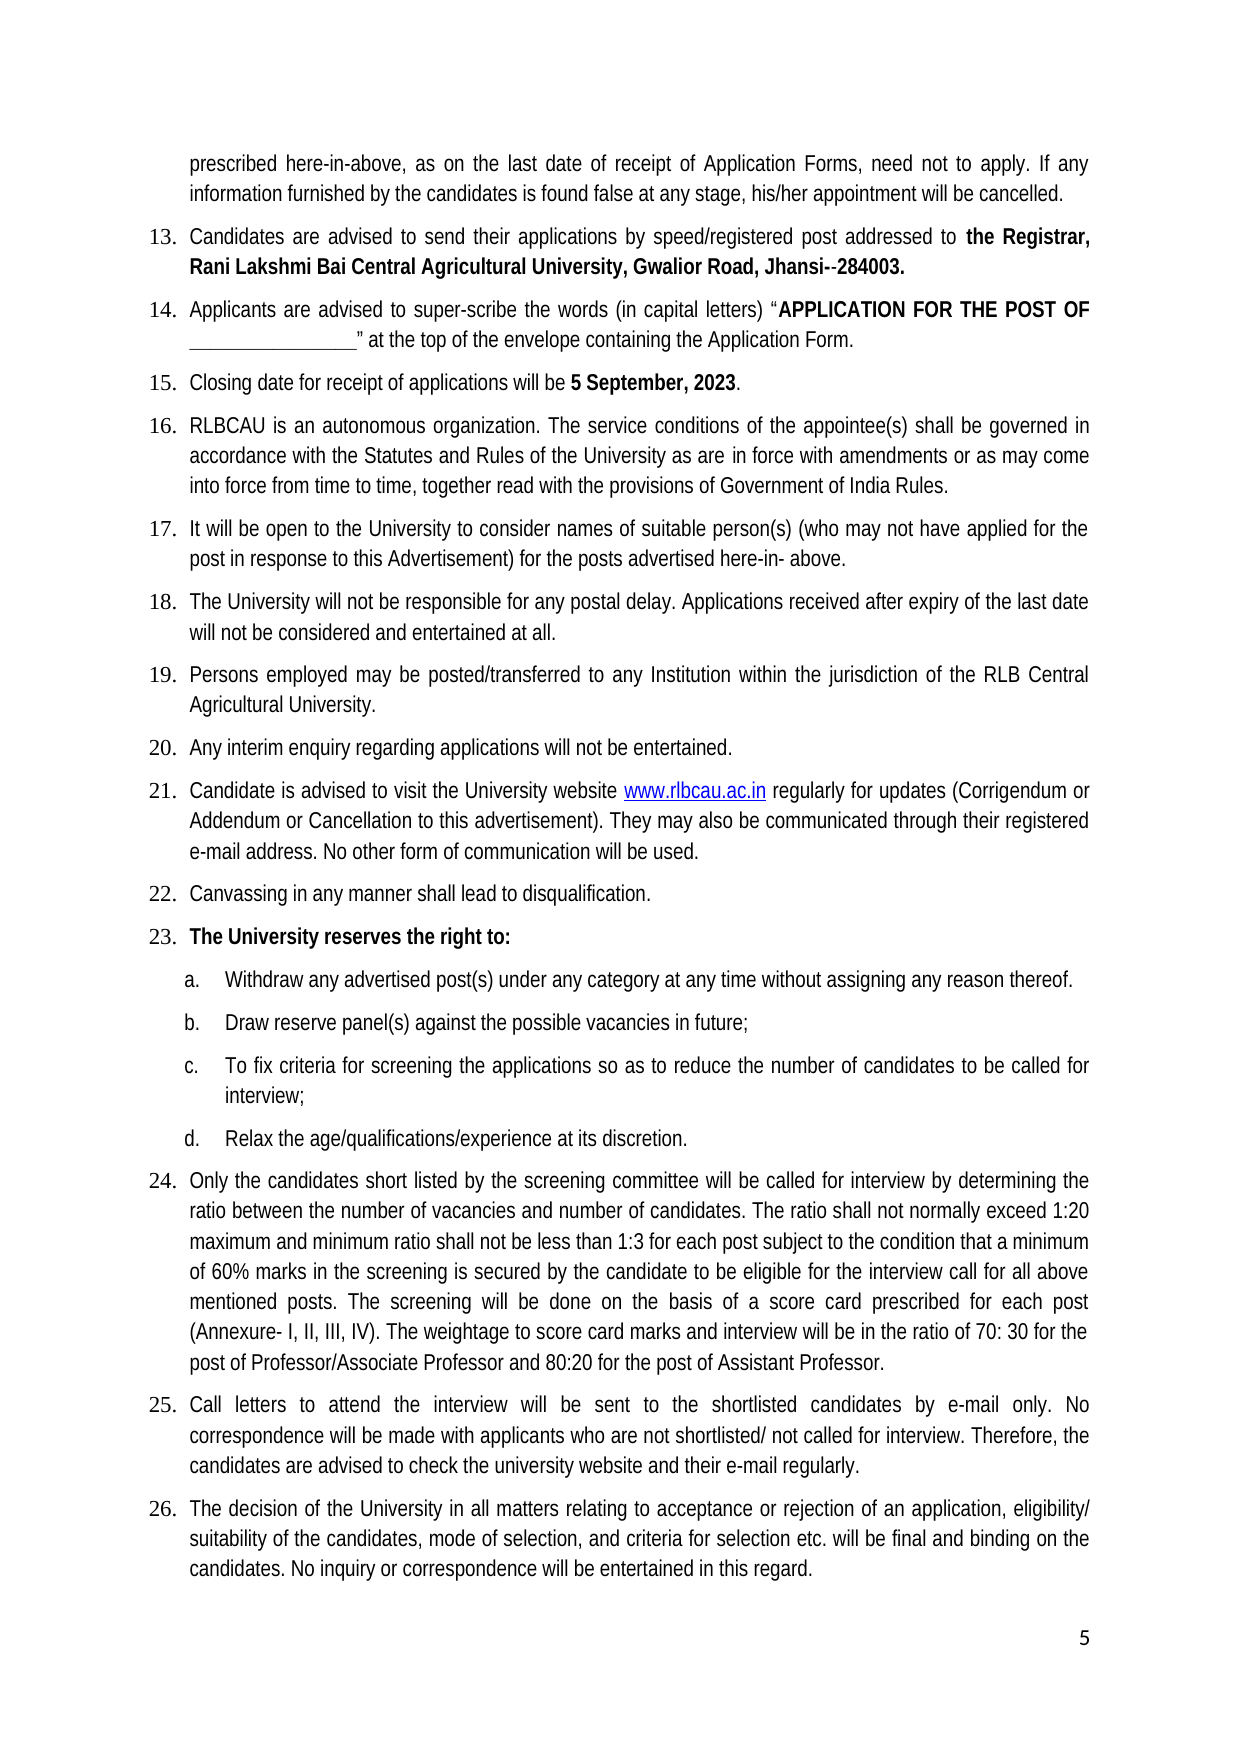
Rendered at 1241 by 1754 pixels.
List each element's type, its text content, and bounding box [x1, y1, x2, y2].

list Candidates are advised to send their applications by speed/registered post addressed to the Registrar, Rani Lakshmi Bai Central Agricultural University, Gwalior Road, Jhansi--284003. [148, 223, 1090, 279]
list The University reserves the right to: [148, 923, 1090, 950]
list Call letters to attend the interview will be sent to the shortlisted candidates by e-mail only. No correspondence will be made with applicants who are not shortlisted/ not called for interview. Therefore, the candidates are advised to check the university website and their e-mail regularly. [148, 1391, 1090, 1478]
list Canvassing in any manner shall lead to disqualification. [148, 880, 1090, 907]
list Withdraw any advertised post(s) under any category at any time without assigning any reason thereof. [184, 966, 1090, 992]
list Candidate is advised to visit the University website www.rlbcau.ac.in regularly for updates (Corrigendum or Addendum or Cancellation to this advertisement). They may also be communicated through their registered e-mail address. No other form of communication will be used. [148, 777, 1090, 864]
list Persons employed may be posted/transferred to any Institution within the jurisdiction of the RLB Central Agricultural University. [148, 661, 1090, 718]
list Relax the age/qualifications/experience at its discretion. [184, 1124, 1090, 1151]
list Closing date for receipt of applications will be 5 September, 2023. [148, 369, 1090, 395]
list Any interim enquiry regarding applications will not be entertained. [148, 734, 1090, 761]
list RLBCAU is an autonomous organization. The service conditions of the appointee(s) shall be governed in accordance with the Statutes and Rules of the University as are in force with amendments or as may come into force from time to time, together read with the provisions of Government of India Rules. [148, 412, 1090, 499]
list Only the candidates short listed by the screening committee will be called for interview by determining the ratio between the number of vacancies and number of candidates. The ratio shall not normally exceed 1:20 maximum and minimum ratio shall not be less than 1:3 for each post subject to the condition that a minimum of 60% marks in the screening is secured by the candidate to be eligible for the interview call for all above mentioned posts. The screening will be done on the basis of a score card prescribed for each post (Annexure- I, II, III, IV). The weightage to score card marks and interview will be in the ratio of 70: 30 for the post of Professor/Associate Professor and 80:20 for the post of Assistant Professor. [148, 1167, 1090, 1375]
list The decision of the University in all matters relating to acceptance or rejection of an application, eligibility/ suitability of the candidates, mode of selection, and criteria for selection etc. will be final and binding on the candidates. No inquiry or correspondence will be entertained in this regard. [148, 1494, 1090, 1581]
list It will be open to the University to consider names of suitable person(s) (who may not have applied for the post in response to this Advertisement) for the posts advertised here-in- above. [148, 515, 1090, 572]
list To fix criteria for screening the applications so as to reduce the number of candidates to be called for interview; [184, 1052, 1090, 1108]
list Draw reserve panel(s) against the possible vacancies in future; [184, 1009, 1090, 1035]
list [148, 150, 1090, 207]
list The University will not be responsible for any postal delay. Applications received after expiry of the last date will not be considered and entertained at all. [148, 588, 1090, 645]
list Applicants are advised to super-scribe the words (in capital letters) “APPLICATION FOR THE POST OF ________________” at the top of the envelope containing the Application Form. [148, 296, 1090, 353]
